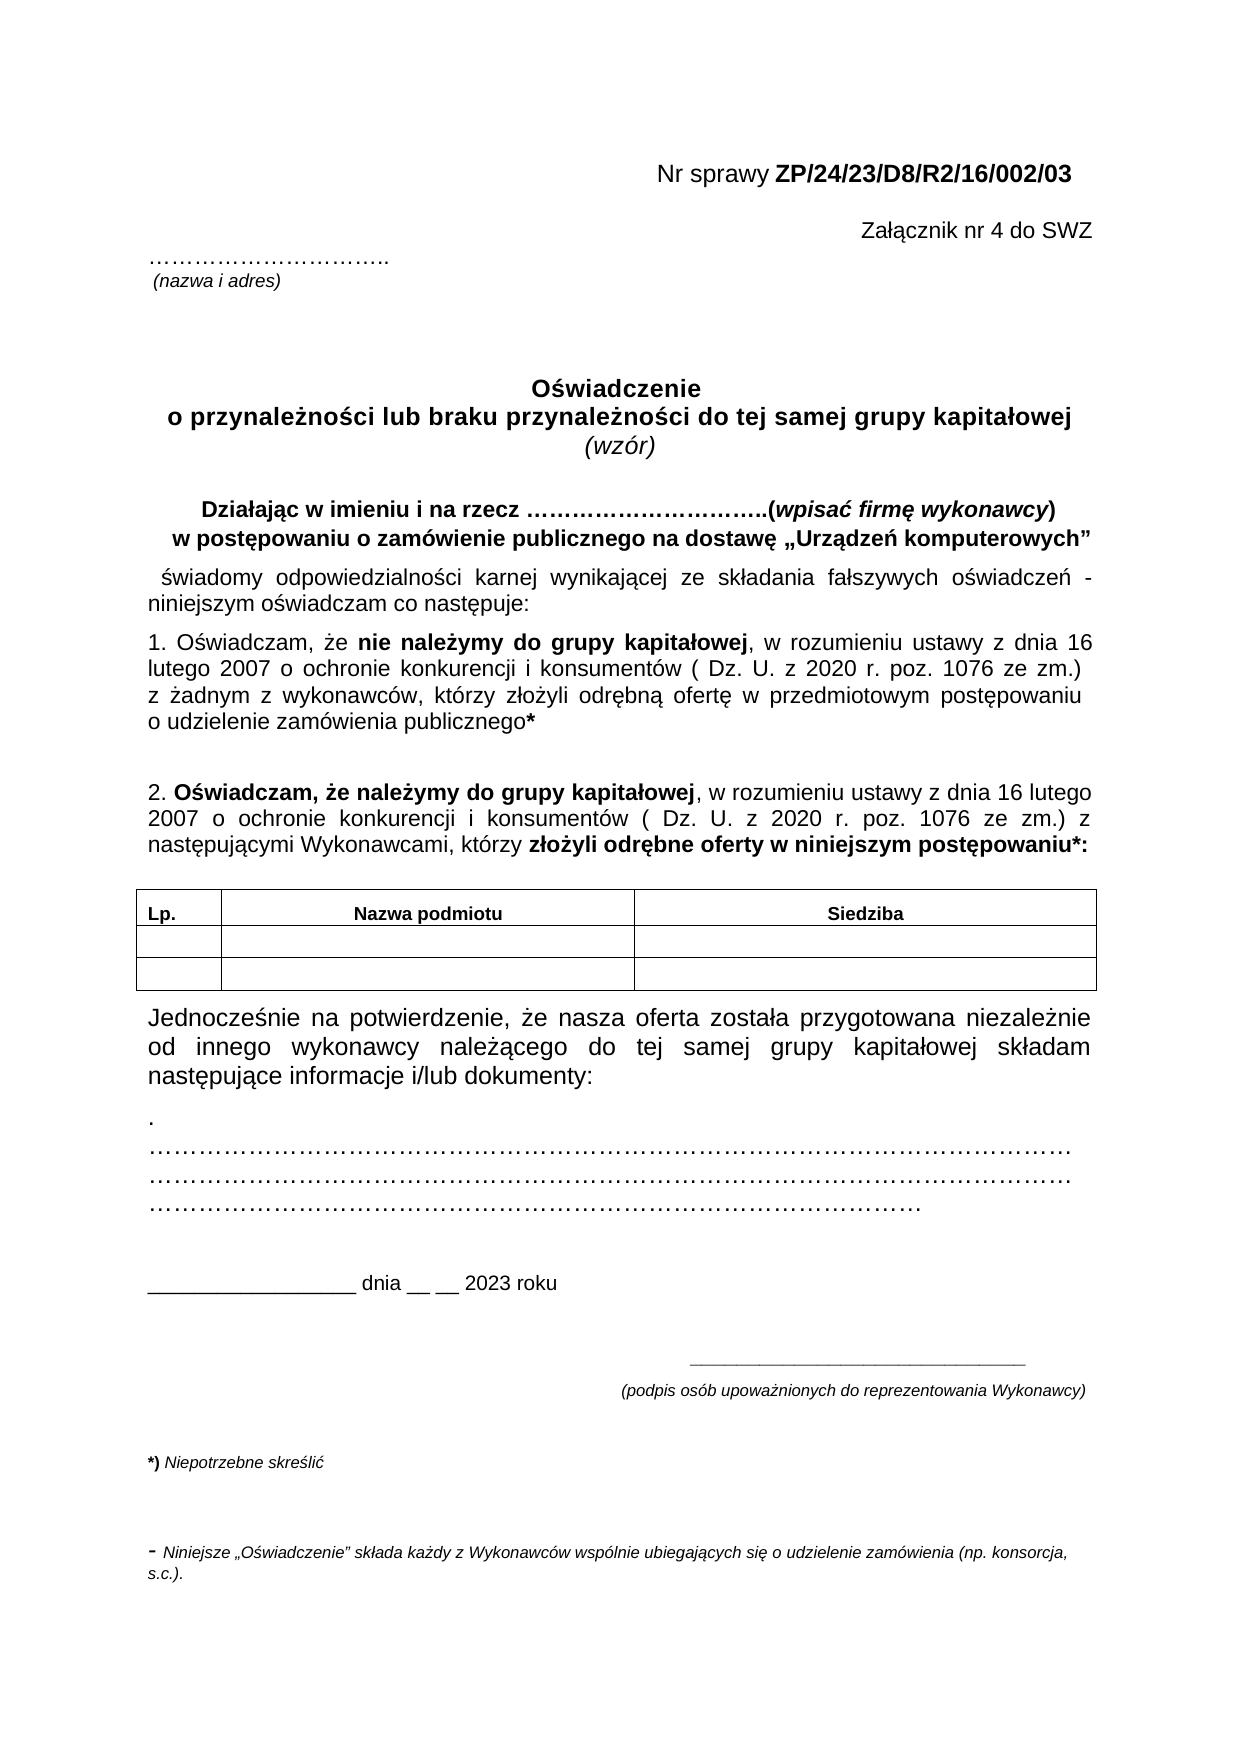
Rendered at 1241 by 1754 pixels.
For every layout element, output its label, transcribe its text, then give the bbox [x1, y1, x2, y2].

text - Niniejsze „Oświadczenie” składa każdy z Wykonawców wspólnie ubiegających się o udzielenie zamówienia (np. konsorcja, s.c.). [148, 1535, 1093, 1583]
text 1. Oświadczam, że nie należymy do grupy kapitałowej, w rozumieniu ustawy z dnia 16 lutego 2007 o ochronie konkurencji i konsumentów ( Dz. U. z 2020 r. poz. 1076 ze zm.) z żadnym z wykonawców, którzy złożyli odrębną ofertę w przedmiotowym postępowaniu o udzielenie zamówienia publicznego* [148, 629, 1093, 734]
text _____________________________ [148, 1344, 1093, 1368]
table_cell [137, 926, 221, 957]
table_cell [635, 926, 1096, 957]
text Jednocześnie na potwierdzenie, że nasza oferta została przygotowana niezależnie od innego wykonawcy należącego do tej samej grupy kapitałowej składam następujące informacje i/lub dokumenty: [148, 1003, 1093, 1090]
table_cell [635, 958, 1096, 990]
table_header Siedziba [635, 890, 1096, 924]
text Oświadczenie o przynależności lub braku przynależności do tej samej grupy kapitałowej (wzór) [148, 373, 1093, 460]
table_cell [222, 958, 634, 990]
text *) Niepotrzebne skreślić [148, 1453, 1093, 1472]
text Działając w imieniu i na rzecz …………………………..(wpisać firmę wykonawcy) w postępowaniu o zamówienie publicznego na dostawę „Urządzeń komputerowych” [148, 496, 1116, 551]
text Załącznik nr 4 do SWZ [148, 217, 1093, 243]
text (nazwa i adres) [148, 269, 1093, 291]
text __________________ dnia __ __ 2023 roku [148, 1271, 1093, 1295]
text .……………………………………………………………………………………………………………………………………………………………………………………………………………………………………………………………………………………… [148, 1102, 1093, 1217]
text ………………………….. [148, 243, 1093, 269]
table_cell [222, 926, 634, 957]
text (podpis osób upoważnionych do reprezentowania Wykonawcy) [148, 1380, 1093, 1399]
table_cell [137, 958, 221, 990]
table_header Nazwa podmiotu [222, 890, 634, 924]
table_header Lp. [137, 890, 221, 924]
text 2. Oświadczam, że należymy do grupy kapitałowej, w rozumieniu ustawy z dnia 16 lutego 2007 o ochronie konkurencji i konsumentów ( Dz. U. z 2020 r. poz. 1076 ze zm.) z następującymi Wykonawcami, którzy złożyli odrębne oferty w niniejszym postępowaniu*: [148, 779, 1093, 858]
text Nr sprawy ZP/24/23/D8/R2/16/002/03 [185, 159, 1093, 188]
text świadomy odpowiedzialności karnej wynikającej ze składania fałszywych oświadczeń - niniejszym oświadczam co następuje: [148, 564, 1093, 617]
